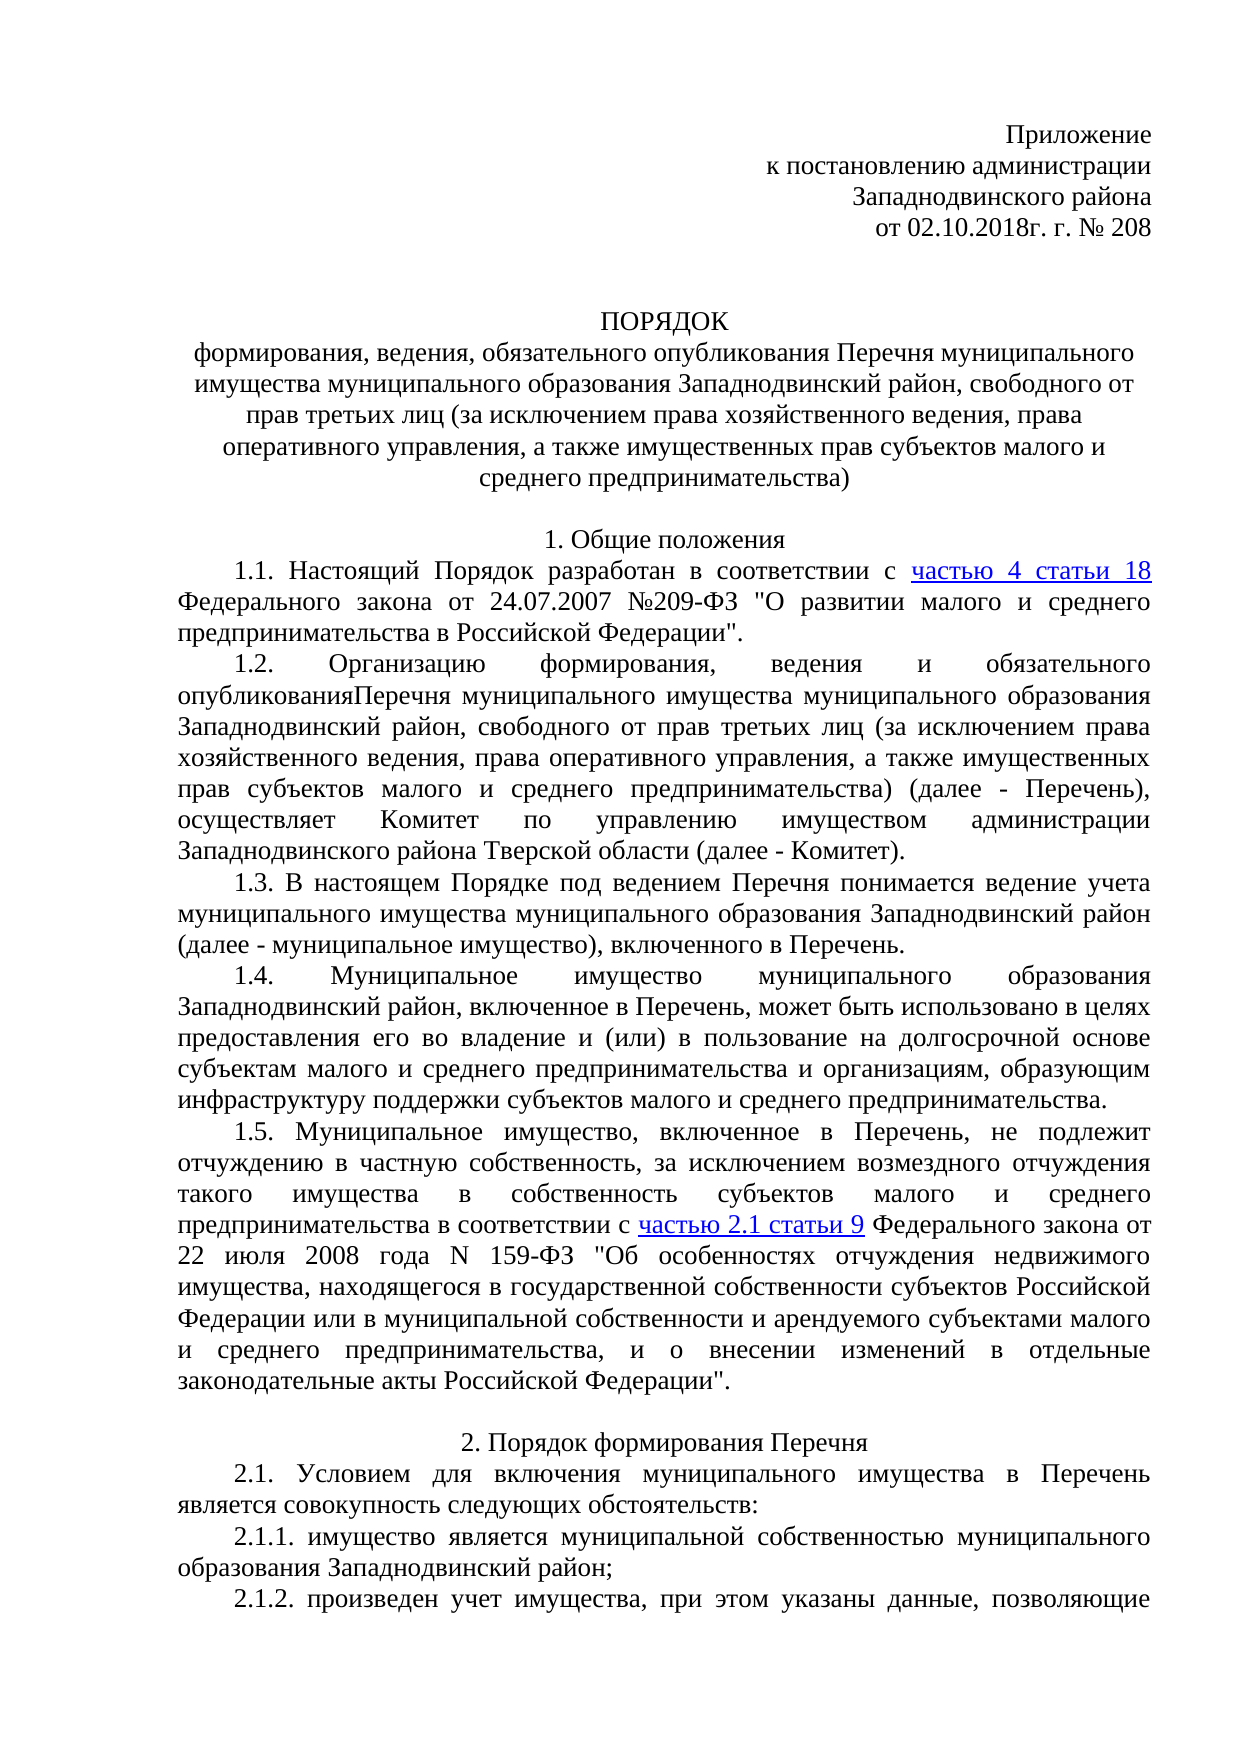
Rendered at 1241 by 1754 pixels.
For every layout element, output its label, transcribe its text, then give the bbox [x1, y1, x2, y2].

text от 02.10.2018г. г. № 208 [177, 212, 1152, 243]
text ПОРЯДОК [177, 305, 1152, 336]
text формирования, ведения, обязательного опубликования Перечня муниципального имущества муниципального образования Западнодвинский район, свободного от прав третьих лиц (за исключением права хозяйственного ведения, права оперативного управления, а также имущественных прав субъектов малого и среднего предпринимательства) [177, 336, 1152, 492]
text Западнодвинского района [177, 180, 1152, 212]
text 2.1. Условием для включения муниципального имущества в Перечень является совокупность следующих обстоятельств: [177, 1457, 1152, 1520]
text 1. Общие положения [177, 523, 1152, 554]
text 1.5. Муниципальное имущество, включенное в Перечень, не подлежит отчуждению в частную собственность, за исключением возмездного отчуждения такого имущества в собственность субъектов малого и среднего предпринимательства в соответствии с частью 2.1 статьи 9 Федерального закона от 22 июля 2008 года N 159-ФЗ "Об особенностях отчуждения недвижимого имущества, находящегося в государственной собственности субъектов Российской Федерации или в муниципальной собственности и арендуемого субъектами малого и среднего предпринимательства, и о внесении изменений в отдельные законодательные акты Российской Федерации". [177, 1115, 1152, 1395]
text 1.4. Муниципальное имущество муниципального образования Западнодвинский район, включенное в Перечень, может быть использовано в целях предоставления его во владение и (или) в пользование на долгосрочной основе субъектам малого и среднего предпринимательства и организациям, образующим инфраструктуру поддержки субъектов малого и среднего предпринимательства. [177, 959, 1152, 1115]
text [177, 1582, 1152, 1613]
text 1.2. Организацию формирования, ведения и обязательного опубликованияПеречня муниципального имущества муниципального образования Западнодвинский район, свободного от прав третьих лиц (за исключением права хозяйственного ведения, права оперативного управления, а также имущественных прав субъектов малого и среднего предпринимательства) (далее - Перечень), осуществляет Комитет по управлению имуществом администрации Западнодвинского района Тверской области (далее - Комитет). [177, 648, 1152, 866]
text 1.3. В настоящем Порядке под ведением Перечня понимается ведение учета муниципального имущества муниципального образования Западнодвинский район (далее - муниципальное имущество), включенного в Перечень. [177, 866, 1152, 959]
text 2. Порядок формирования Перечня [177, 1426, 1152, 1457]
text 2.1.1. имущество является муниципальной собственностью муниципального образования Западнодвинский район; [177, 1520, 1152, 1582]
text 1.1. Настоящий Порядок разработан в соответствии с частью 4 статьи 18 Федерального закона от 24.07.2007 №209-ФЗ "О развитии малого и среднего предпринимательства в Российской Федерации". [177, 554, 1152, 648]
text Приложение [177, 118, 1152, 149]
text к постановлению администрации [177, 149, 1152, 180]
